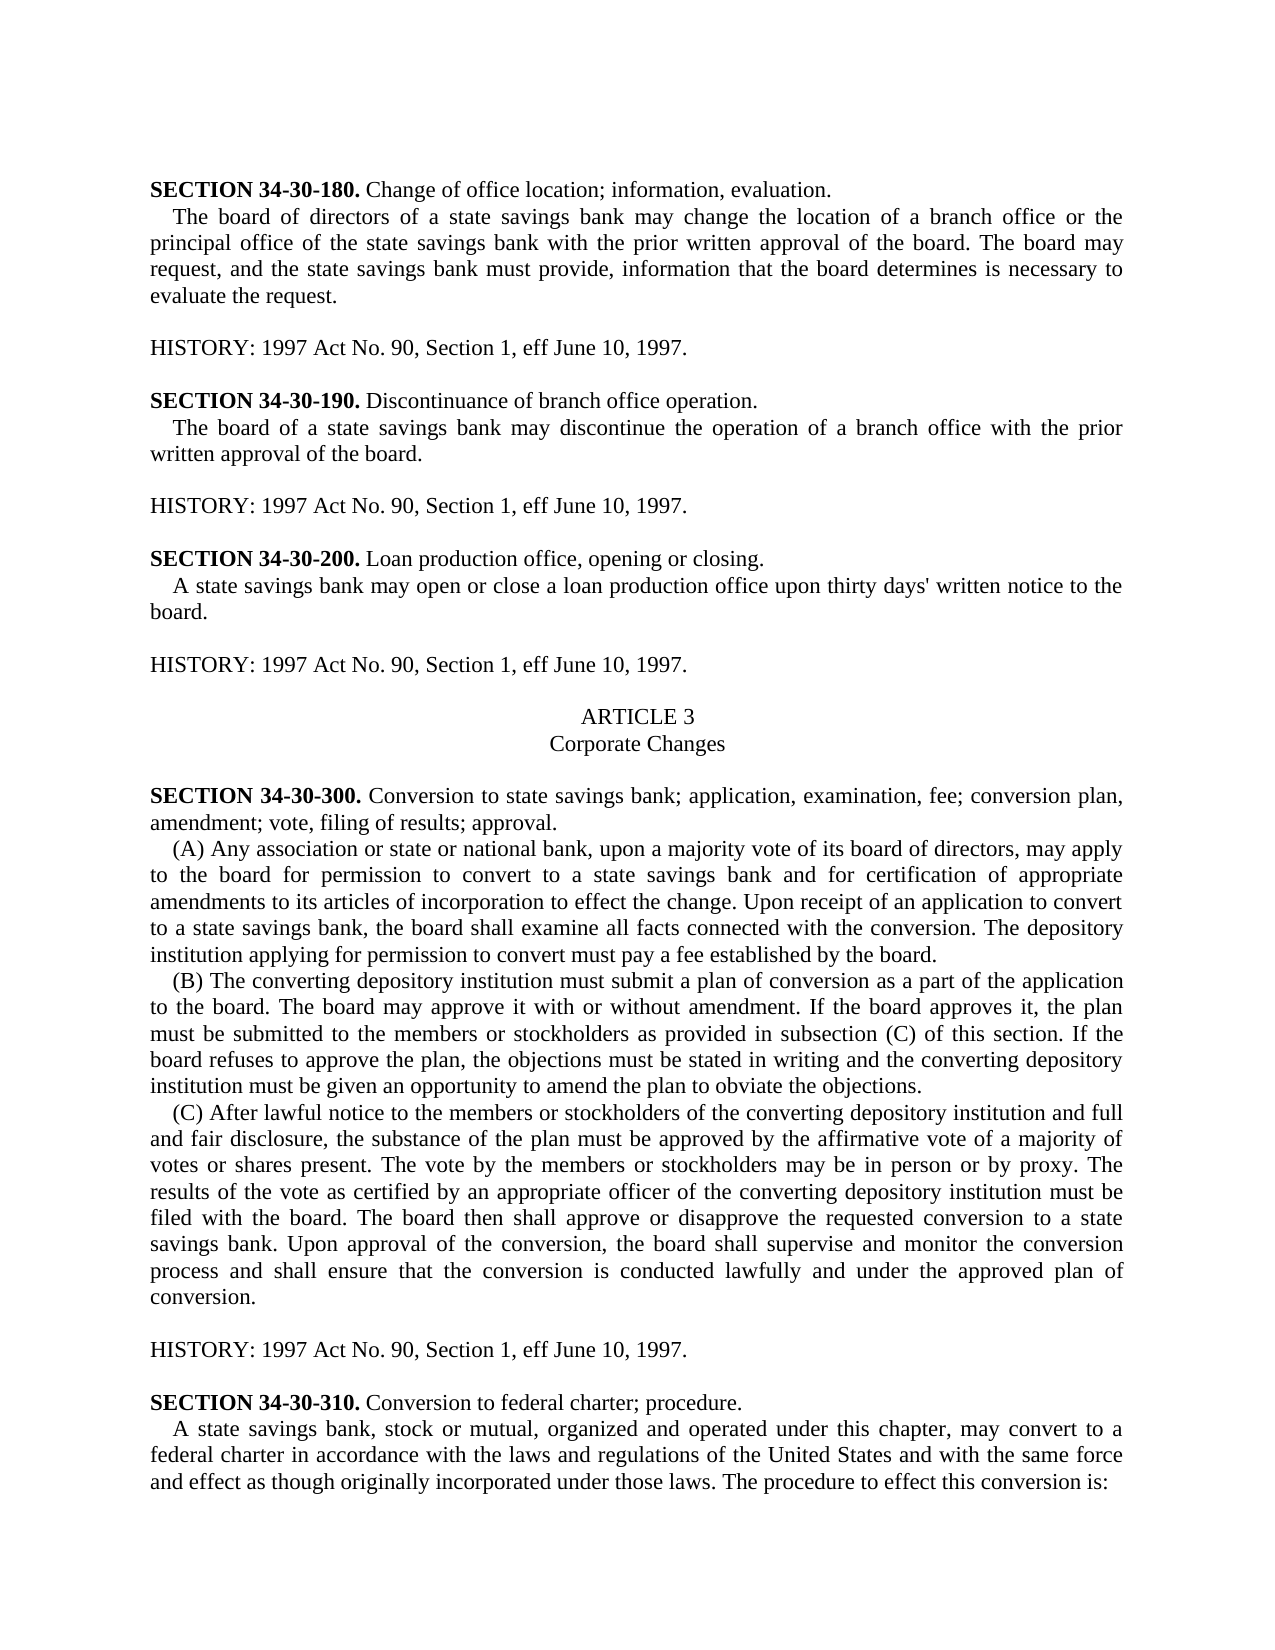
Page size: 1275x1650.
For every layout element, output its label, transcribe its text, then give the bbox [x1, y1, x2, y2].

text The board of a state savings bank may discontinue the operation of a branch office with the prior written approval of the board. [150, 413, 1125, 466]
text SECTION 34-30-300. Conversion to state savings bank; application, examination, fee; conversion plan, amendment; vote, filing of results; approval. [150, 782, 1125, 835]
text (A) Any association or state or national bank, upon a majority vote of its board of directors, may apply to the board for permission to convert to a state savings bank and for certification of appropriate amendments to its articles of incorporation to effect the change. Upon receipt of an application to convert to a state savings bank, the board shall examine all facts connected with the conversion. The depository institution applying for permission to convert must pay a fee established by the board. [150, 835, 1125, 967]
text SECTION 34-30-180. Change of office location; information, evaluation. [150, 176, 1125, 203]
text A state savings bank may open or close a loan production office upon thirty days' written notice to the board. [150, 572, 1125, 624]
text SECTION 34-30-200. Loan production office, opening or closing. [150, 545, 1125, 572]
text The board of directors of a state savings bank may change the location of a branch office or the principal office of the state savings bank with the prior written approval of the board. The board may request, and the state savings bank must provide, information that the board determines is necessary to evaluate the request. [150, 203, 1125, 308]
text HISTORY: 1997 Act No. 90, Section 1, eff June 10, 1997. [150, 651, 1125, 677]
text Corporate Changes [150, 730, 1125, 756]
text SECTION 34-30-190. Discontinuance of branch office operation. [150, 387, 1125, 413]
text ARTICLE 3 [150, 703, 1125, 730]
text A state savings bank, stock or mutual, organized and operated under this chapter, may convert to a federal charter in accordance with the laws and regulations of the United States and with the same force and effect as though originally incorporated under those laws. The procedure to effect this conversion is: [150, 1415, 1125, 1494]
text (C) After lawful notice to the members or stockholders of the converting depository institution and full and fair disclosure, the substance of the plan must be approved by the affirmative vote of a majority of votes or shares present. The vote by the members or stockholders may be in person or by proxy. The results of the vote as certified by an appropriate officer of the converting depository institution must be filed with the board. The board then shall approve or disapprove the requested conversion to a state savings bank. Upon approval of the conversion, the board shall supervise and monitor the conversion process and shall ensure that the conversion is conducted lawfully and under the approved plan of conversion. [150, 1099, 1125, 1309]
text HISTORY: 1997 Act No. 90, Section 1, eff June 10, 1997. [150, 493, 1125, 519]
text HISTORY: 1997 Act No. 90, Section 1, eff June 10, 1997. [150, 1336, 1125, 1362]
text SECTION 34-30-310. Conversion to federal charter; procedure. [150, 1389, 1125, 1415]
text HISTORY: 1997 Act No. 90, Section 1, eff June 10, 1997. [150, 334, 1125, 361]
text (B) The converting depository institution must submit a plan of conversion as a part of the application to the board. The board may approve it with or without amendment. If the board approves it, the plan must be submitted to the members or stockholders as provided in subsection (C) of this section. If the board refuses to approve the plan, the objections must be stated in writing and the converting depository institution must be given an opportunity to amend the plan to obviate the objections. [150, 967, 1125, 1099]
